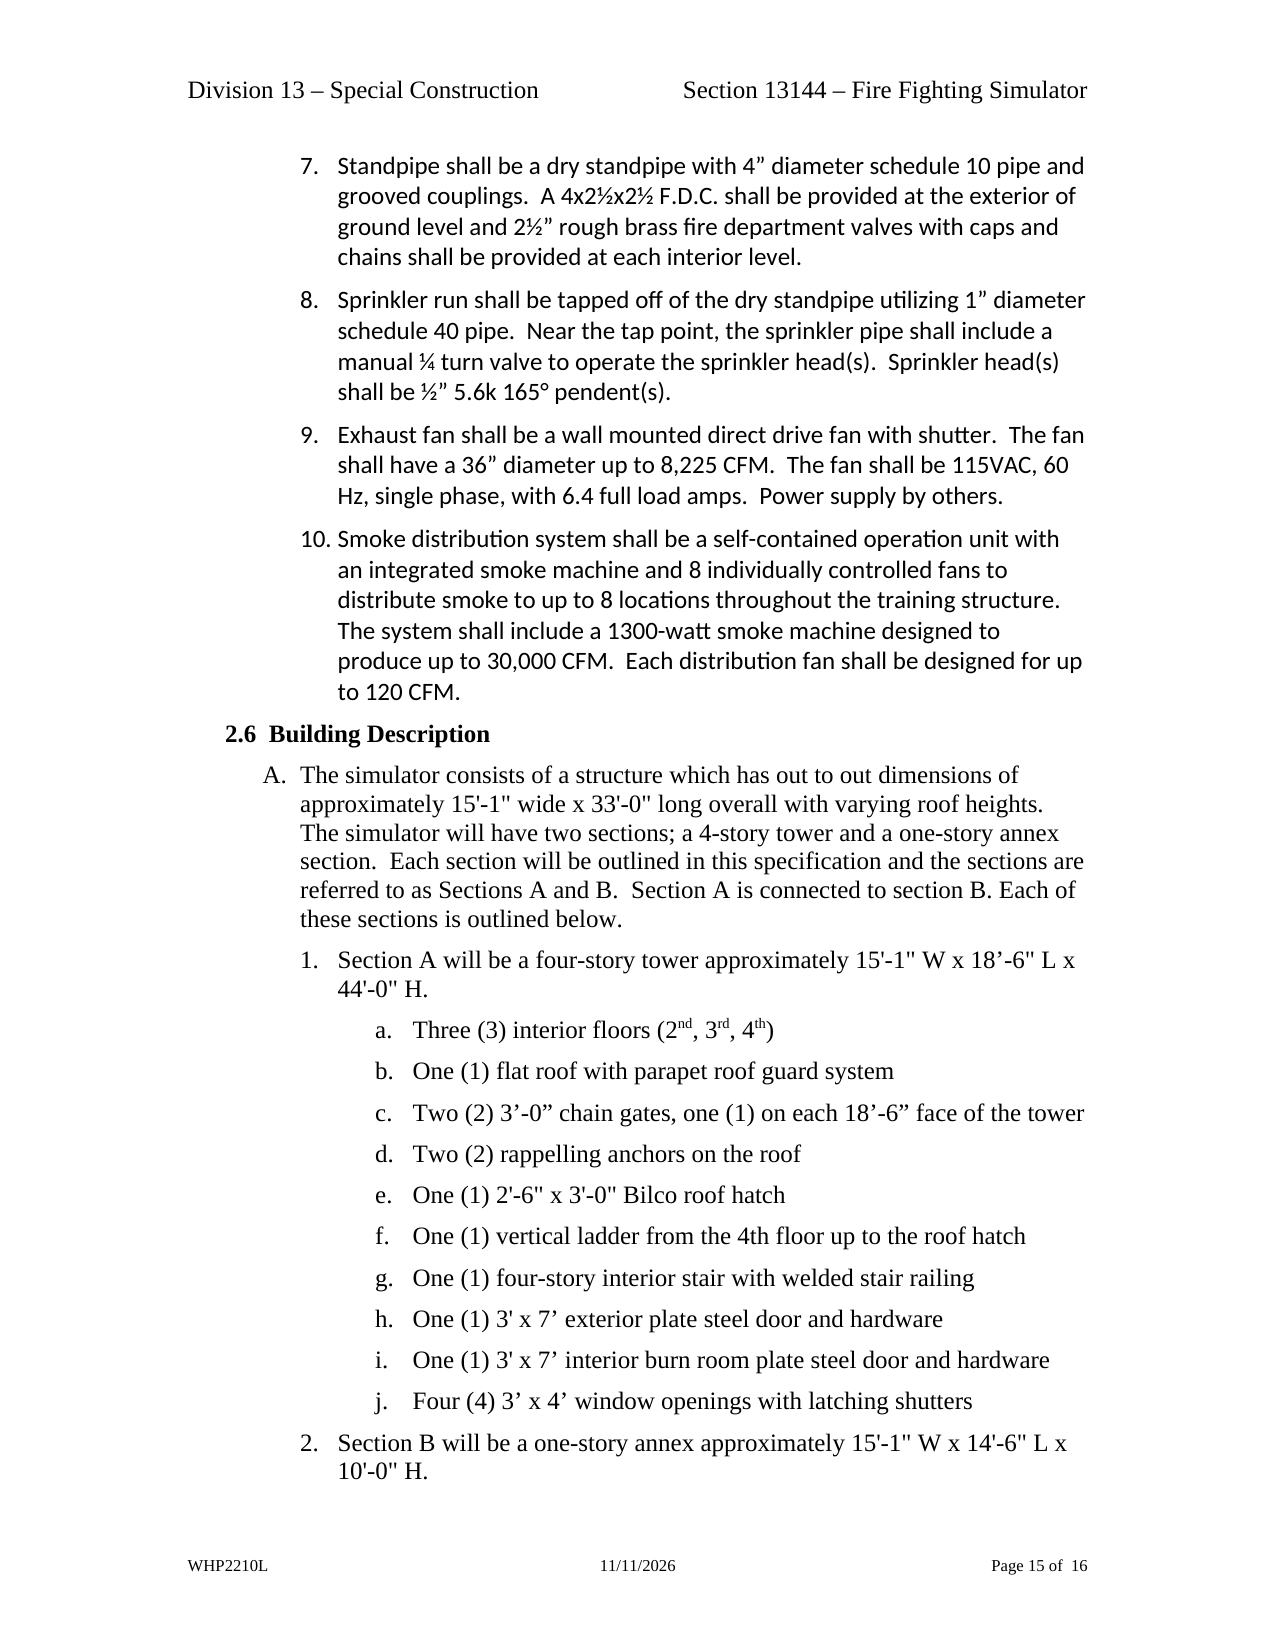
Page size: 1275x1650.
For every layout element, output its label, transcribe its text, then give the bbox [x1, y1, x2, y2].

list Three (3) interior floors (2nd, 3rd, 4th) [375, 1015, 1087, 1044]
list One (1) flat roof with parapet roof guard system [375, 1056, 1087, 1085]
list One (1) 3' x 7’ exterior plate steel door and hardware [375, 1304, 1087, 1333]
list Standpipe shall be a dry standpipe with 4” diameter schedule 10 pipe and grooved couplings. A 4x2½x2½ F.D.C. shall be provided at the exterior of ground level and 2½” rough brass fire department valves with caps and chains shall be provided at each interior level. [300, 150, 1087, 272]
list Exhaust fan shall be a wall mounted direct drive fan with shutter. The fan shall have a 36” diameter up to 8,225 CFM. The fan shall be 115VAC, 60 Hz, single phase, with 6.4 full load amps. Power supply by others. [300, 419, 1087, 511]
list Two (2) rappelling anchors on the roof [375, 1139, 1087, 1168]
list Section A will be a four-story tower approximately 15'-1" W x 18’-6" L x 44'-0" H. [300, 945, 1087, 1003]
list Two (2) 3’-0” chain gates, one (1) on each 18’-6” face of the tower [375, 1098, 1087, 1126]
list Sprinkler run shall be tapped off of the dry standpipe utilizing 1” diameter schedule 40 pipe. Near the tap point, the sprinkler pipe shall include a manual ¼ turn valve to operate the sprinkler head(s). Sprinkler head(s) shall be ½” 5.6k 165° pendent(s). [300, 284, 1087, 407]
list One (1) 3' x 7’ interior burn room plate steel door and hardware [375, 1345, 1087, 1374]
list Smoke distribution system shall be a self-contained operation unit with an integrated smoke machine and 8 individually controlled fans to distribute smoke to up to 8 locations throughout the training structure. The system shall include a 1300-watt smoke machine designed to produce up to 30,000 CFM. Each distribution fan shall be designed for up to 120 CFM. [300, 523, 1087, 706]
list One (1) four-story interior stair with welded stair railing [375, 1263, 1087, 1291]
list One (1) 2'-6" x 3'-0" Bilco roof hatch [375, 1180, 1087, 1209]
list Four (4) 3’ x 4’ window openings with latching shutters [375, 1386, 1087, 1415]
list Section B will be a one-story annex approximately 15'-1" W x 14'-6" L x 10'-0" H. [300, 1428, 1087, 1485]
list The simulator consists of a structure which has out to out dimensions of approximately 15'-1" wide x 33'-0" long overall with varying roof heights. The simulator will have two sections; a 4-story tower and a one-story annex section. Each section will be outlined in this specification and the sections are referred to as Sections A and B. Section A is connected to section B. Each of these sections is outlined below. [262, 760, 1087, 933]
list Building Description [225, 719, 1087, 748]
list One (1) vertical ladder from the 4th floor up to the roof hatch [375, 1221, 1087, 1250]
